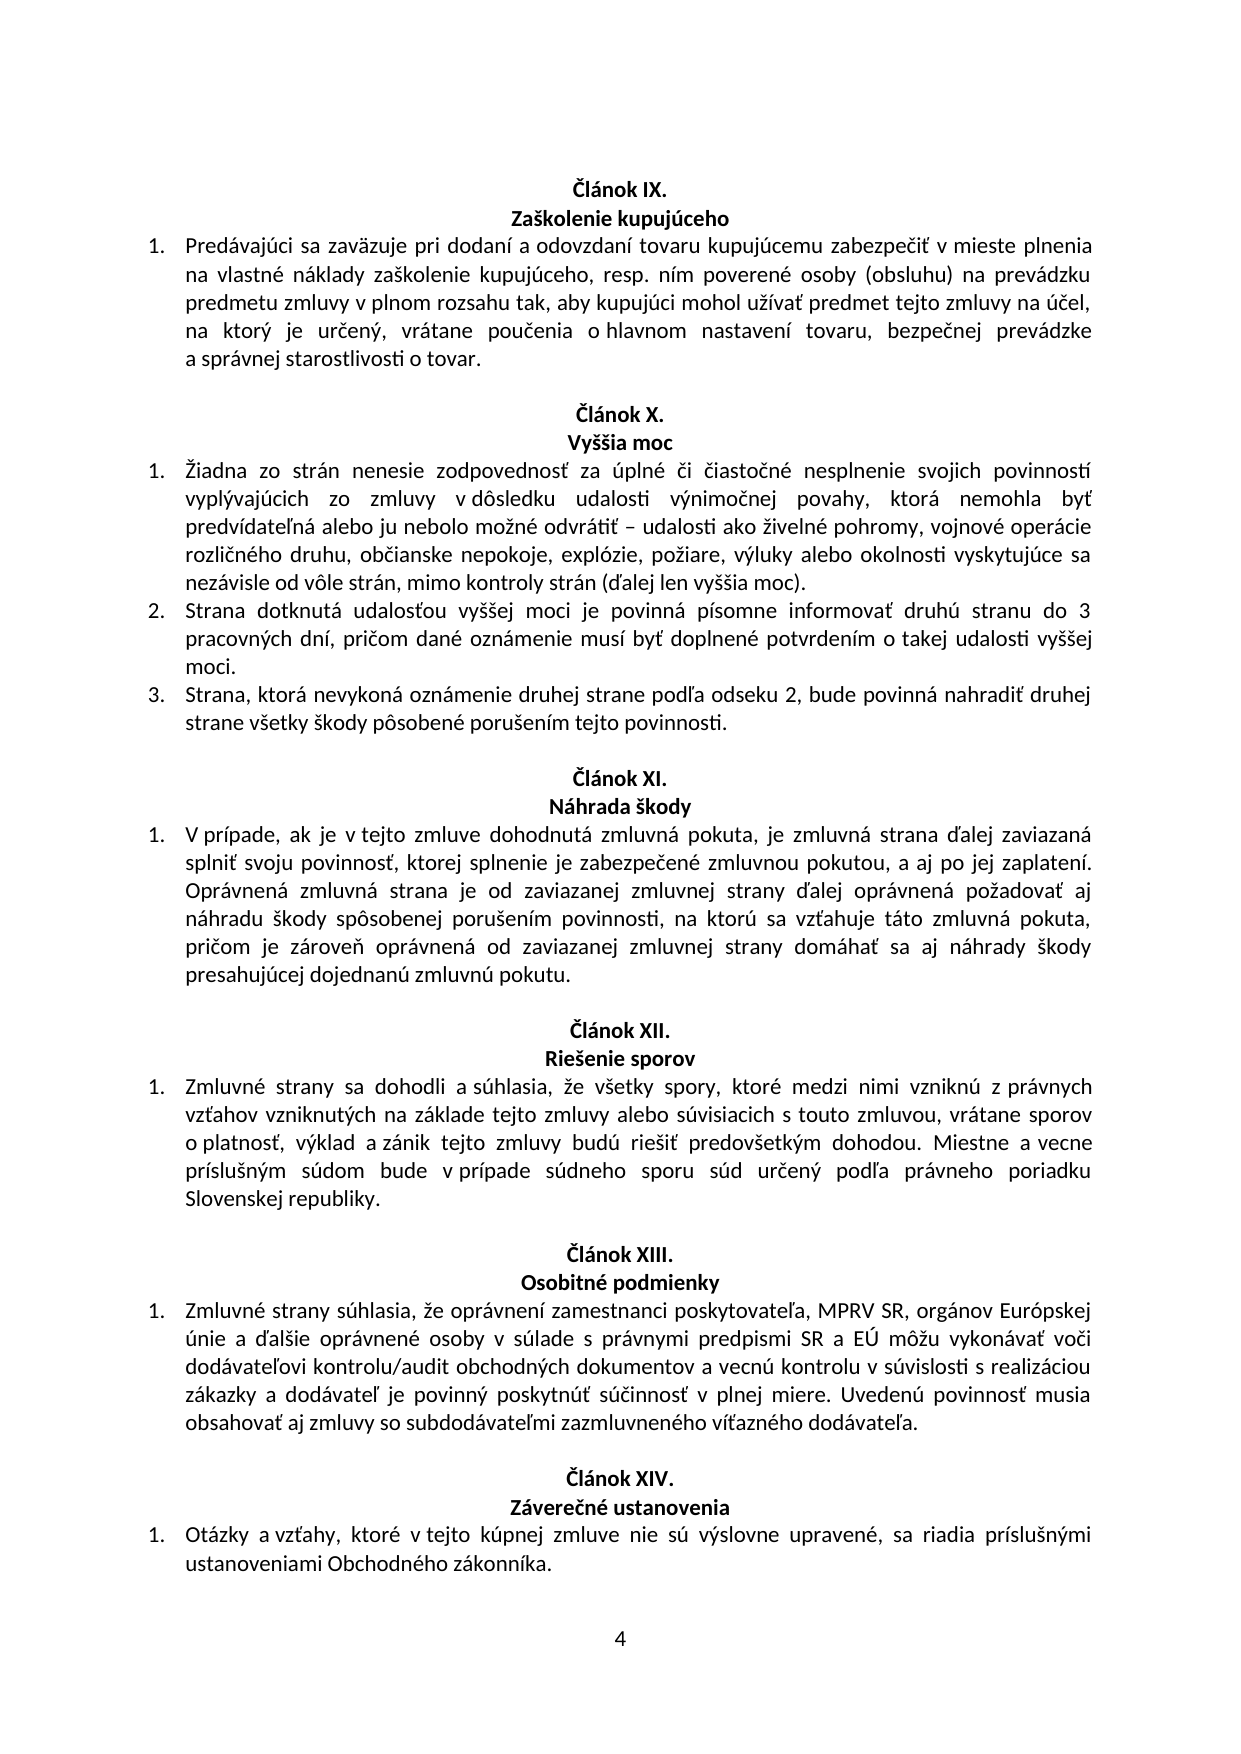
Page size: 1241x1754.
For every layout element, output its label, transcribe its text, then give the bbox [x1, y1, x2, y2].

list Žiadna zo strán nenesie zodpovednosť za úplné či čiastočné nesplnenie svojich povinností vyplývajúcich zo zmluvy v dôsledku udalosti výnimočnej povahy, ktorá nemohla byť predvídateľná alebo ju nebolo možné odvrátiť – udalosti ako živelné pohromy, vojnové operácie rozličného druhu, občianske nepokoje, explózie, požiare, výluky alebo okolnosti vyskytujúce sa nezávisle od vôle strán, mimo kontroly strán (ďalej len vyššia moc). [148, 456, 1093, 596]
text Náhrada škody [148, 792, 1093, 820]
text Článok XIII. [148, 1240, 1093, 1268]
list Strana dotknutá udalosťou vyššej moci je povinná písomne informovať druhú stranu do 3 pracovných dní, pričom dané oznámenie musí byť doplnené potvrdením o takej udalosti vyššej moci. [148, 596, 1093, 680]
list Zmluvné strany súhlasia, že oprávnení zamestnanci poskytovateľa, MPRV SR, orgánov Európskej únie a ďalšie oprávnené osoby v súlade s právnymi predpismi SR a EÚ môžu vykonávať voči dodávateľovi kontrolu/audit obchodných dokumentov a vecnú kontrolu v súvislosti s realizáciou zákazky a dodávateľ je povinný poskytnúť súčinnosť v plnej miere. Uvedenú povinnosť musia obsahovať aj zmluvy so subdodávateľmi zazmluvneného víťazného dodávateľa. [148, 1296, 1093, 1437]
text Článok IX. [148, 176, 1093, 204]
text Záverečné ustanovenia [148, 1493, 1093, 1521]
text Článok XIV. [148, 1464, 1093, 1493]
list Predávajúci sa zaväzuje pri dodaní a odovzdaní tovaru kupujúcemu zabezpečiť v mieste plnenia na vlastné náklady zaškolenie kupujúceho, resp. ním poverené osoby (obsluhu) na prevádzku predmetu zmluvy v plnom rozsahu tak, aby kupujúci mohol užívať predmet tejto zmluvy na účel, na ktorý je určený, vrátane poučenia o hlavnom nastavení tovaru, bezpečnej prevádzke a správnej starostlivosti o tovar. [148, 232, 1093, 372]
list Otázky a vzťahy, ktoré v tejto kúpnej zmluve nie sú výslovne upravené, sa riadia príslušnými ustanoveniami Obchodného zákonníka. [148, 1521, 1093, 1577]
text Článok X. [148, 400, 1093, 428]
text Článok XII. [148, 1016, 1093, 1044]
text Článok XI. [148, 764, 1093, 792]
list Zmluvné strany sa dohodli a súhlasia, že všetky spory, ktoré medzi nimi vzniknú z právnych vzťahov vzniknutých na základe tejto zmluvy alebo súvisiacich s touto zmluvou, vrátane sporov o platnosť, výklad a zánik tejto zmluvy budú riešiť predovšetkým dohodou. Miestne a vecne príslušným súdom bude v prípade súdneho sporu súd určený podľa právneho poriadku Slovenskej republiky. [148, 1072, 1093, 1212]
text Vyššia moc [148, 428, 1093, 456]
text Zaškolenie kupujúceho [148, 204, 1093, 232]
text Riešenie sporov [148, 1044, 1093, 1072]
text Osobitné podmienky [148, 1268, 1093, 1296]
list Strana, ktorá nevykoná oznámenie druhej strane podľa odseku 2, bude povinná nahradiť druhej strane všetky škody pôsobené porušením tejto povinnosti. [148, 680, 1093, 736]
list V prípade, ak je v tejto zmluve dohodnutá zmluvná pokuta, je zmluvná strana ďalej zaviazaná splniť svoju povinnosť, ktorej splnenie je zabezpečené zmluvnou pokutou, a aj po jej zaplatení. Oprávnená zmluvná strana je od zaviazanej zmluvnej strany ďalej oprávnená požadovať aj náhradu škody spôsobenej porušením povinnosti, na ktorú sa vzťahuje táto zmluvná pokuta, pričom je zároveň oprávnená od zaviazanej zmluvnej strany domáhať sa aj náhrady škody presahujúcej dojednanú zmluvnú pokutu. [148, 820, 1093, 988]
